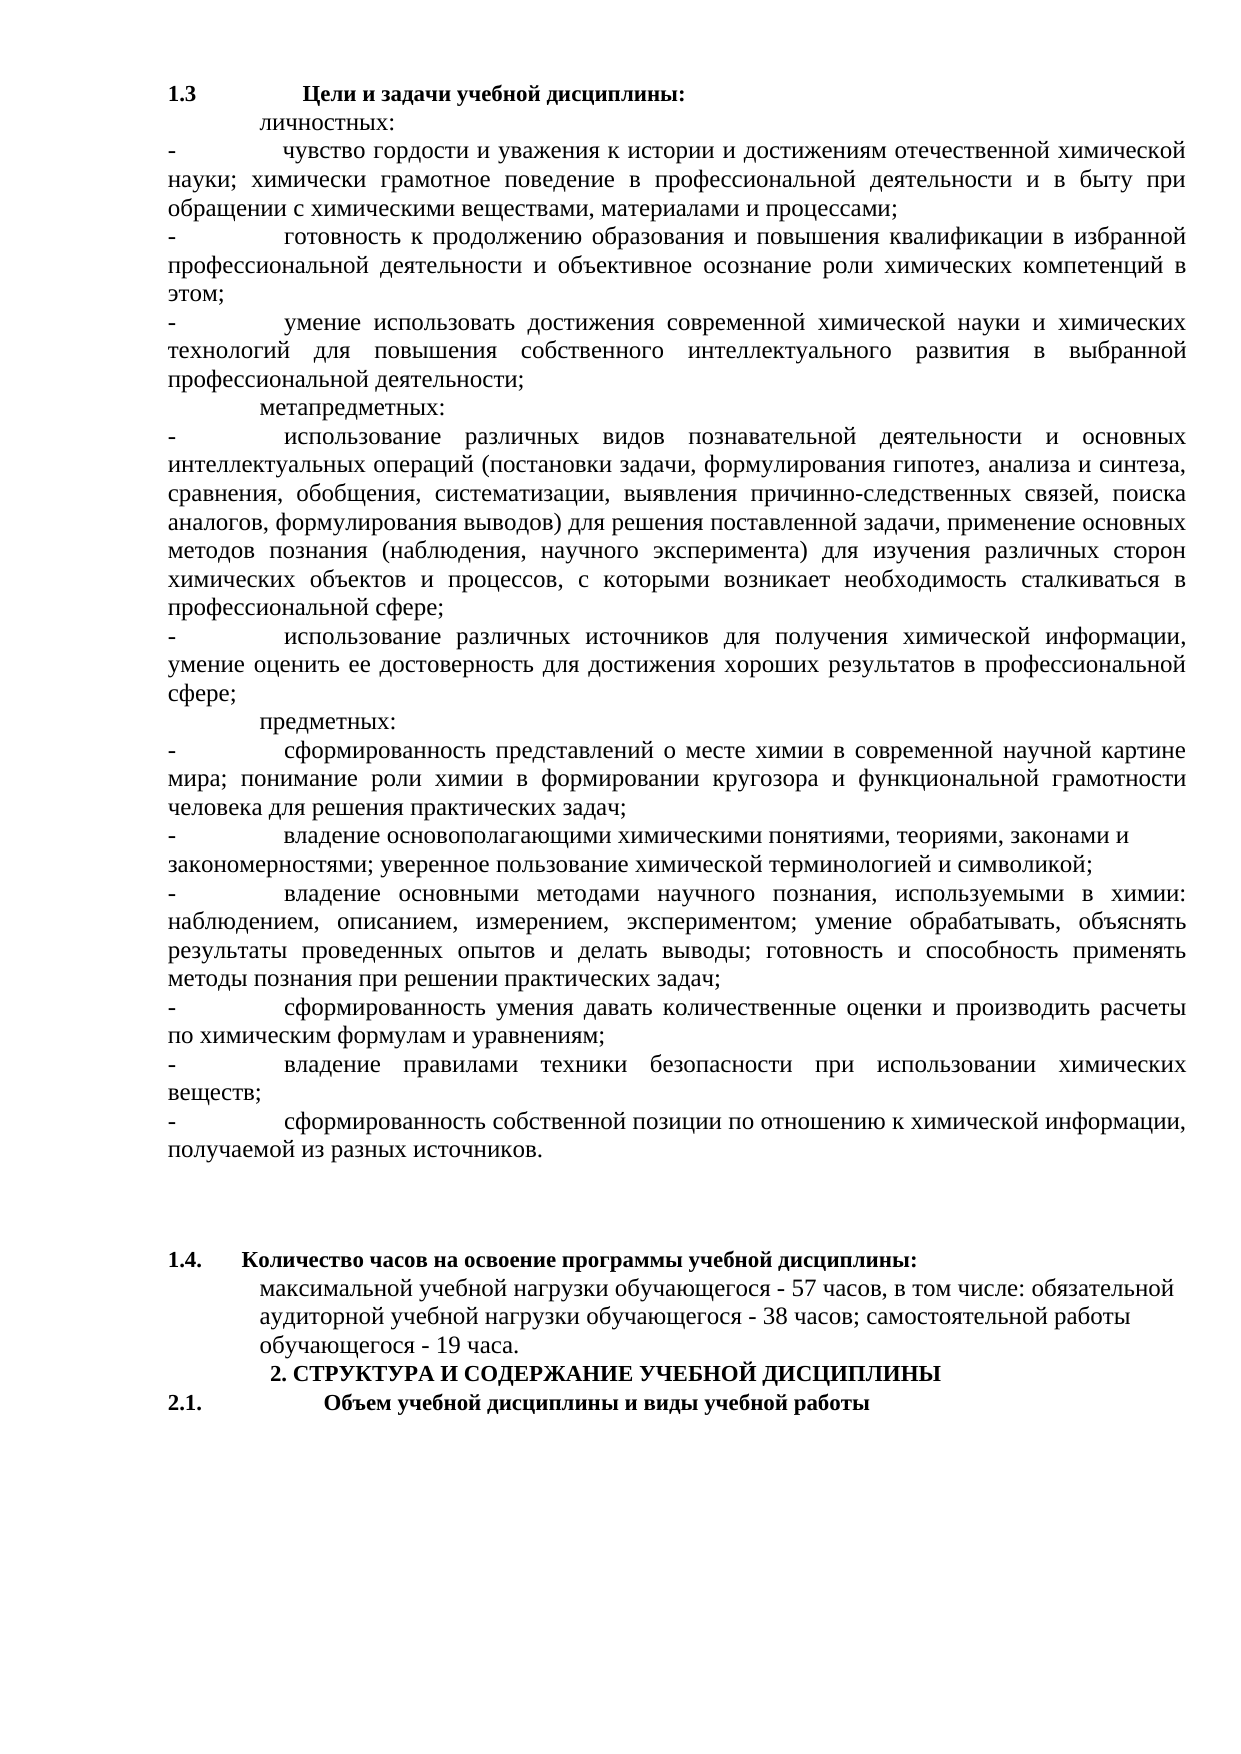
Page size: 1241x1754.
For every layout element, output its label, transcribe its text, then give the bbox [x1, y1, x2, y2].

list сформированность представлений о месте химии в современной научной картине мира; понимание роли химии в формировании кругозора и функциональной грамотности человека для решения практических задач; [168, 736, 1187, 821]
list владение основополагающими химическими понятиями, теориями, законами и закономерностями; уверенное пользование химической терминологией и символикой; [168, 821, 1187, 878]
list владение основными методами научного познания, используемыми в химии: наблюдением, описанием, измерением, экспериментом; умение обрабатывать, объяснять результаты проведенных опытов и делать выводы; готовность и способность применять методы познания при решении практических задач; [168, 878, 1187, 992]
list использование различных видов познавательной деятельности и основных интеллектуальных операций (постановки задачи, формулирования гипотез, анализа и синтеза, сравнения, обобщения, систематизации, выявления причинно-следственных связей, поиска аналогов, формулирования выводов) для решения поставленной задачи, применение основных методов познания (наблюдения, научного эксперимента) для изучения различных сторон химических объектов и процессов, с которыми возникает необходимость сталкиваться в профессиональной сфере; [168, 422, 1187, 621]
list Цели и задачи учебной дисциплины: [168, 79, 1187, 108]
list использование различных источников для получения химической информации, умение оценить ее достоверность для достижения хороших результатов в профессиональной сфере; [168, 621, 1187, 707]
text предметных: [168, 707, 1187, 736]
list умение использовать достижения современной химической науки и химических технологий для повышения собственного интеллектуального развития в выбранной профессиональной деятельности; [168, 307, 1187, 393]
list чувство гордости и уважения к истории и достижениям отечественной химической науки; химически грамотное поведение в профессиональной деятельности и в быту при обращении с химическими веществами, материалами и процессами; [168, 136, 1187, 222]
list владение правилами техники безопасности при использовании химических веществ; [168, 1049, 1187, 1107]
text максимальной учебной нагрузки обучающегося - 57 часов, в том числе: обязательной аудиторной учебной нагрузки обучающегося - 38 часов; самостоятельной работы обучающегося - 19 часа. [259, 1273, 1187, 1359]
text личностных: [168, 108, 1187, 136]
list Объем учебной дисциплины и виды учебной работы [168, 1388, 1187, 1416]
list Количество часов на освоение программы учебной дисциплины: [168, 1245, 1187, 1273]
text 2. СТРУКТУРА И СОДЕРЖАНИЕ УЧЕБНОЙ ДИСЦИПЛИНЫ [168, 1359, 1187, 1388]
list готовность к продолжению образования и повышения квалификации в избранной профессиональной деятельности и объективное осознание роли химических компетенций в этом; [168, 222, 1187, 307]
list сформированность умения давать количественные оценки и производить расчеты по химическим формулам и уравнениям; [168, 992, 1187, 1049]
list сформированность собственной позиции по отношению к химической информации, получаемой из разных источников. [168, 1107, 1187, 1164]
text метапредметных: [168, 393, 1187, 422]
